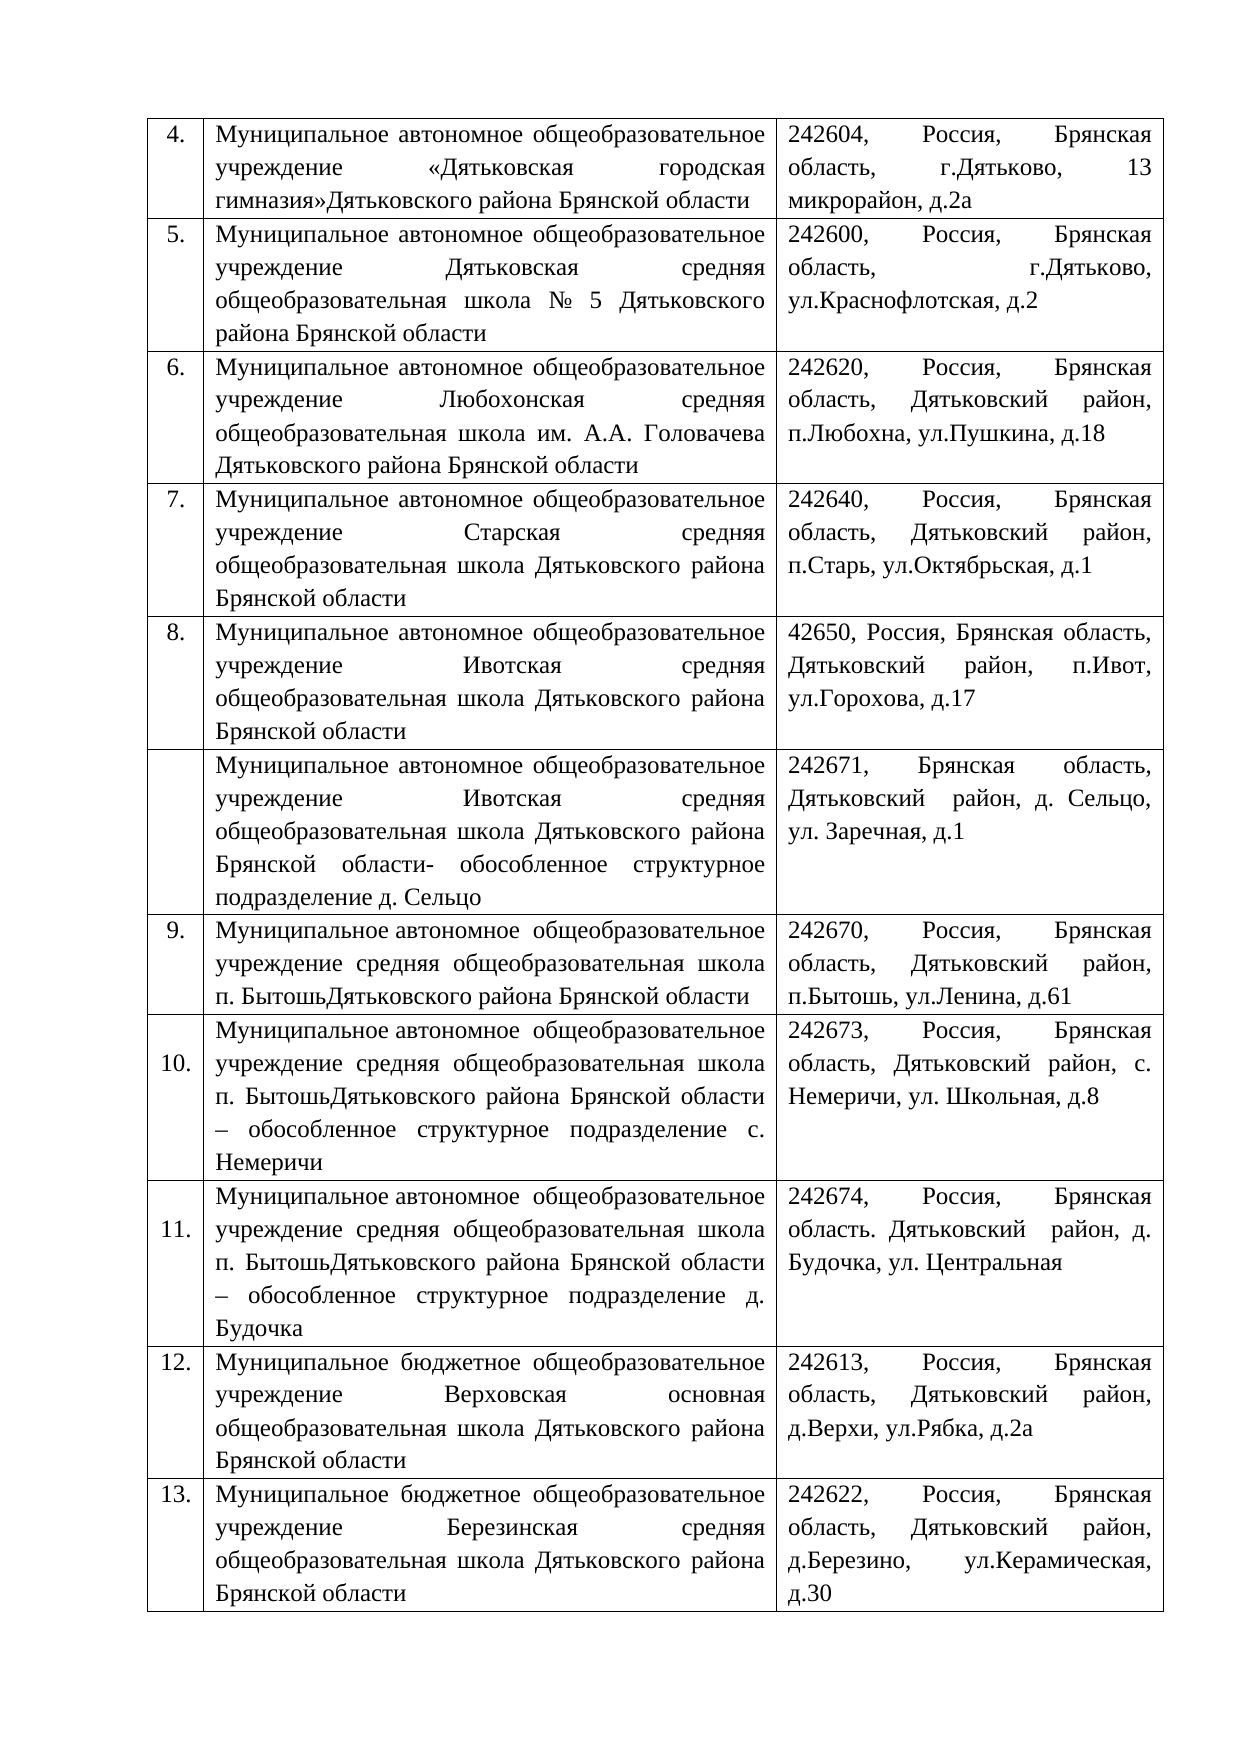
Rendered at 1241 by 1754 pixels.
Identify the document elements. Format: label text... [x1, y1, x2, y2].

table_cell 4. [148, 119, 203, 218]
table_cell Муниципальное автономное общеобразовательное учреждение Ивотская средняя общеобразовательная школа Дятьковского района Брянской области [204, 617, 776, 749]
table_cell 242640, Россия, Брянская область, Дятьковский район, п.Старь, ул.Октябрьская, д.1 [777, 484, 1163, 616]
table_cell 242671, Брянская область, Дятьковский район, д. Сельцо, ул. Заречная, д.1 [777, 750, 1163, 914]
table_cell 242620, Россия, Брянская область, Дятьковский район, п.Любохна, ул.Пушкина, д.18 [777, 352, 1163, 483]
table_cell Муниципальное бюджетное общеобразовательное учреждение Березинская средняя общеобразовательная школа Дятьковского района Брянской области [204, 1479, 776, 1611]
table_cell 6. [148, 352, 203, 483]
table_cell 10. [148, 1015, 203, 1180]
table_cell 9. [148, 915, 203, 1014]
table_cell 242673, Россия, Брянская область, Дятьковский район, с. Немеричи, ул. Школьная, д.8 [777, 1015, 1163, 1180]
table_cell Муниципальное автономное общеобразовательное учреждение «Дятьковская городская гимназия»Дятьковского района Брянской области [204, 119, 776, 218]
table_cell Муниципальное автономное общеобразовательное учреждение средняя общеобразовательная школа п. БытошьДятьковского района Брянской области [204, 915, 776, 1014]
table_cell 13. [148, 1479, 203, 1611]
table_cell Муниципальное бюджетное общеобразовательное учреждение Верховская основная общеобразовательная школа Дятьковского района Брянской области [204, 1347, 776, 1478]
table_cell Муниципальное автономное общеобразовательное учреждение Старская средняя общеобразовательная школа Дятьковского района Брянской области [204, 484, 776, 616]
table_cell [148, 750, 203, 914]
table_cell 242670, Россия, Брянская область, Дятьковский район, п.Бытошь, ул.Ленина, д.61 [777, 915, 1163, 1014]
table_cell 5. [148, 219, 203, 351]
table_cell 242622, Россия, Брянская область, Дятьковский район, д.Березино, ул.Керамическая, д.30 [777, 1479, 1163, 1611]
table_cell Муниципальное автономное общеобразовательное учреждение средняя общеобразовательная школа п. БытошьДятьковского района Брянской области – обособленное структурное подразделение д. Будочка [204, 1181, 776, 1346]
table_cell 242674, Россия, Брянская область. Дятьковский район, д. Будочка, ул. Центральная [777, 1181, 1163, 1346]
table_cell 242600, Россия, Брянская область, г.Дятьково, ул.Краснофлотская, д.2 [777, 219, 1163, 351]
table_cell 242613, Россия, Брянская область, Дятьковский район, д.Верхи, ул.Рябка, д.2а [777, 1347, 1163, 1478]
table_cell 8. [148, 617, 203, 749]
table_cell 12. [148, 1347, 203, 1478]
table_cell 7. [148, 484, 203, 616]
table_cell Муниципальное автономное общеобразовательное учреждение Дятьковская средняя общеобразовательная школа № 5 Дятьковского района Брянской области [204, 219, 776, 351]
table_cell 42650, Россия, Брянская область, Дятьковский район, п.Ивот, ул.Горохова, д.17 [777, 617, 1163, 749]
table_cell Муниципальное автономное общеобразовательное учреждение Любохонская средняя общеобразовательная школа им. А.А. Головачева Дятьковского района Брянской области [204, 352, 776, 483]
table_cell 242604, Россия, Брянская область, г.Дятьково, 13 микрорайон, д.2а [777, 119, 1163, 218]
table_cell 11. [148, 1181, 203, 1346]
table_cell Муниципальное автономное общеобразовательное учреждение средняя общеобразовательная школа п. БытошьДятьковского района Брянской области – обособленное структурное подразделение с. Немеричи [204, 1015, 776, 1180]
table_cell Муниципальное автономное общеобразовательное учреждение Ивотская средняя общеобразовательная школа Дятьковского района Брянской области- обособленное структурное подразделение д. Сельцо [204, 750, 776, 914]
